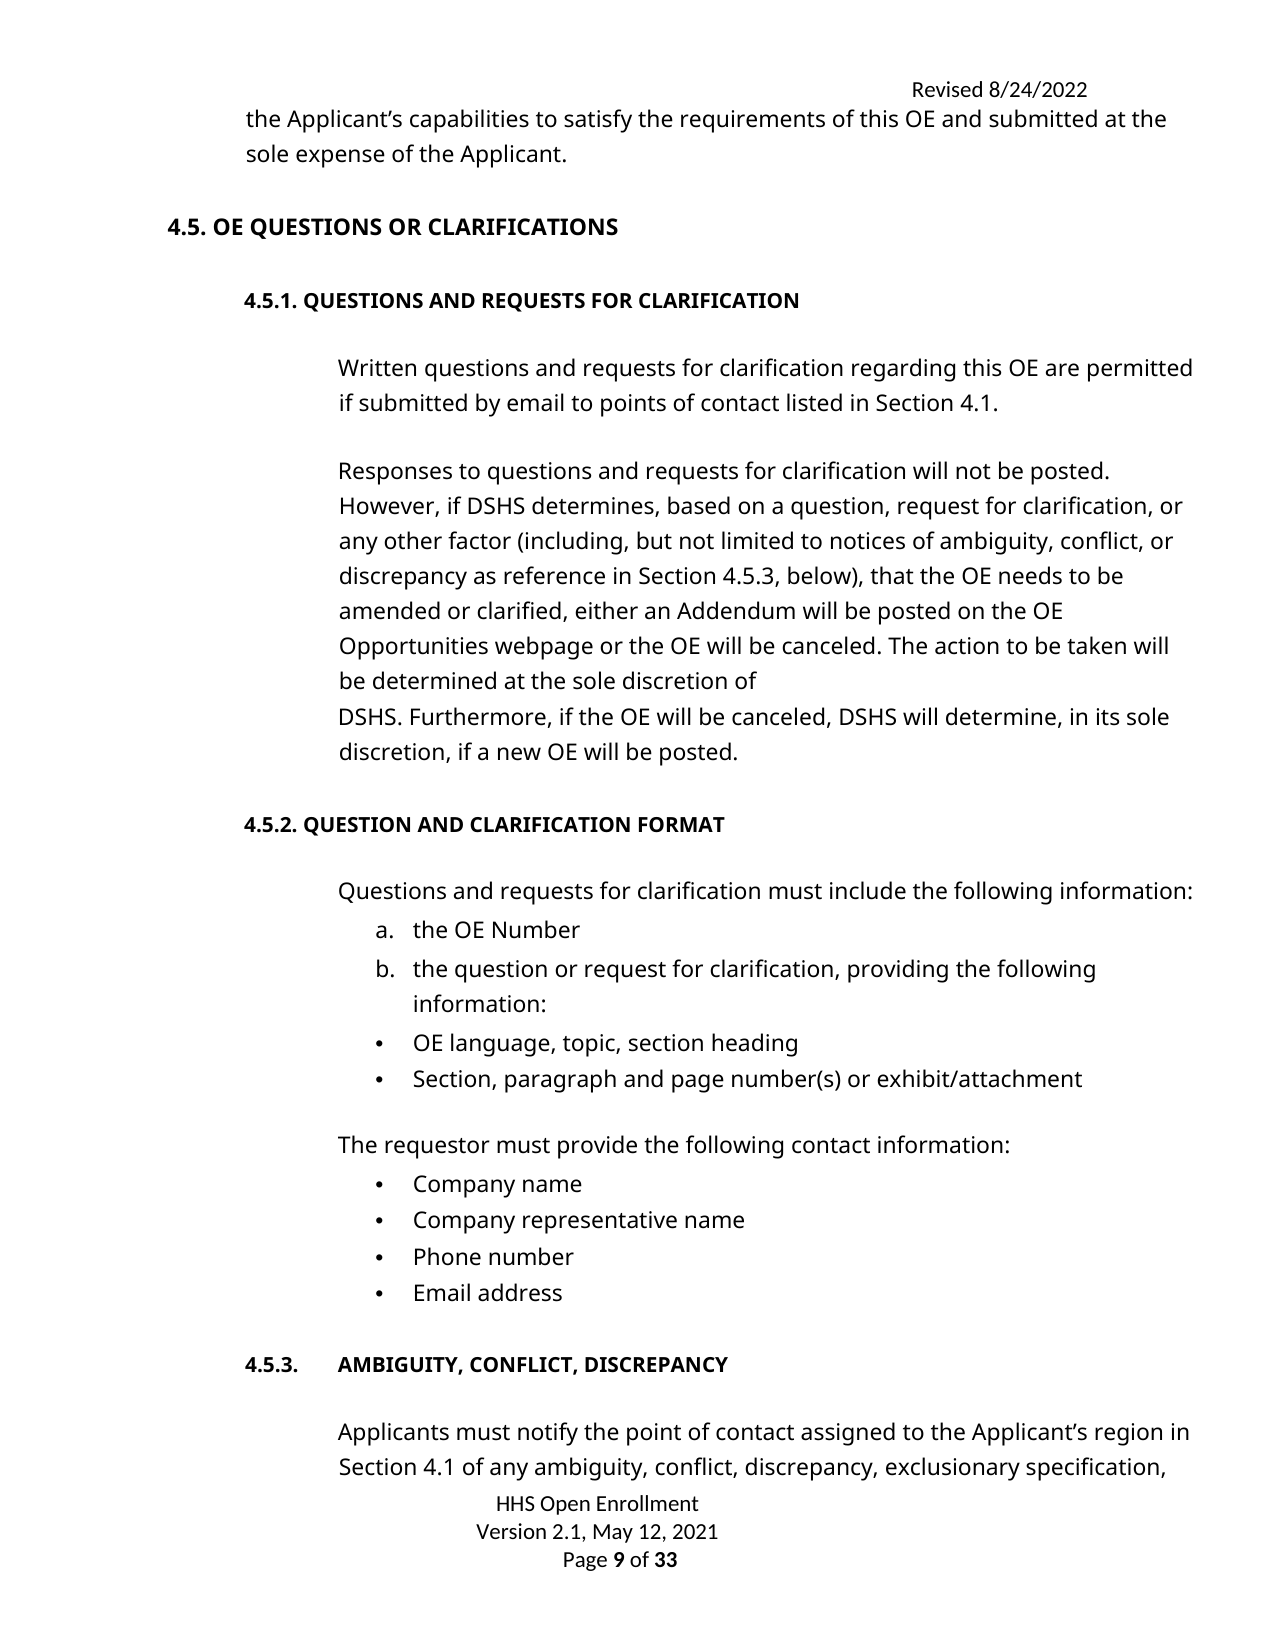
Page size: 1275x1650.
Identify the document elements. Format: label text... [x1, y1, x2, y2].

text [338, 1416, 1200, 1482]
text Written questions and requests for clarification regarding this OE are permitted if submitted by email to points of contact listed in Section 4.1. [338, 352, 1200, 418]
list the question or request for clarification, providing the following information: [375, 953, 1200, 1019]
text 4.5.2. QUESTION AND CLARIFICATION FORMAT [244, 810, 1201, 838]
list Section, paragraph and page number(s) or exhibit/attachment [375, 1063, 1200, 1094]
list OE language, topic, section heading [375, 1027, 1200, 1058]
text The requestor must provide the following contact information: [338, 1129, 1200, 1161]
list Email address [375, 1277, 1200, 1308]
list Phone number [375, 1241, 1200, 1272]
list Company name [375, 1168, 1200, 1200]
subtitle 4.5. OE QUESTIONS OR CLARIFICATIONS [167, 211, 1201, 243]
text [244, 103, 1200, 169]
list the OE Number [375, 914, 1200, 945]
text DSHS. Furthermore, if the OE will be canceled, DSHS will determine, in its sole discretion, if a new OE will be posted. [338, 701, 1200, 767]
list Company representative name [375, 1204, 1200, 1236]
text Questions and requests for clarification must include the following information: [338, 875, 1200, 906]
text 4.5.3. AMBIGUITY, CONFLICT, DISCREPANCY [244, 1350, 1201, 1379]
text Responses to questions and requests for clarification will not be posted. However, if DSHS determines, based on a question, request for clarification, or any other factor (including, but not limited to notices of ambiguity, conflict, or discrepancy as reference in Section 4.5.3, below), that the OE needs to be amended or clarified, either an Addendum will be posted on the OE Opportunities webpage or the OE will be canceled. The action to be taken will be determined at the sole discretion of [338, 455, 1200, 696]
text 4.5.1. QUESTIONS AND REQUESTS FOR CLARIFICATION [244, 286, 1201, 315]
